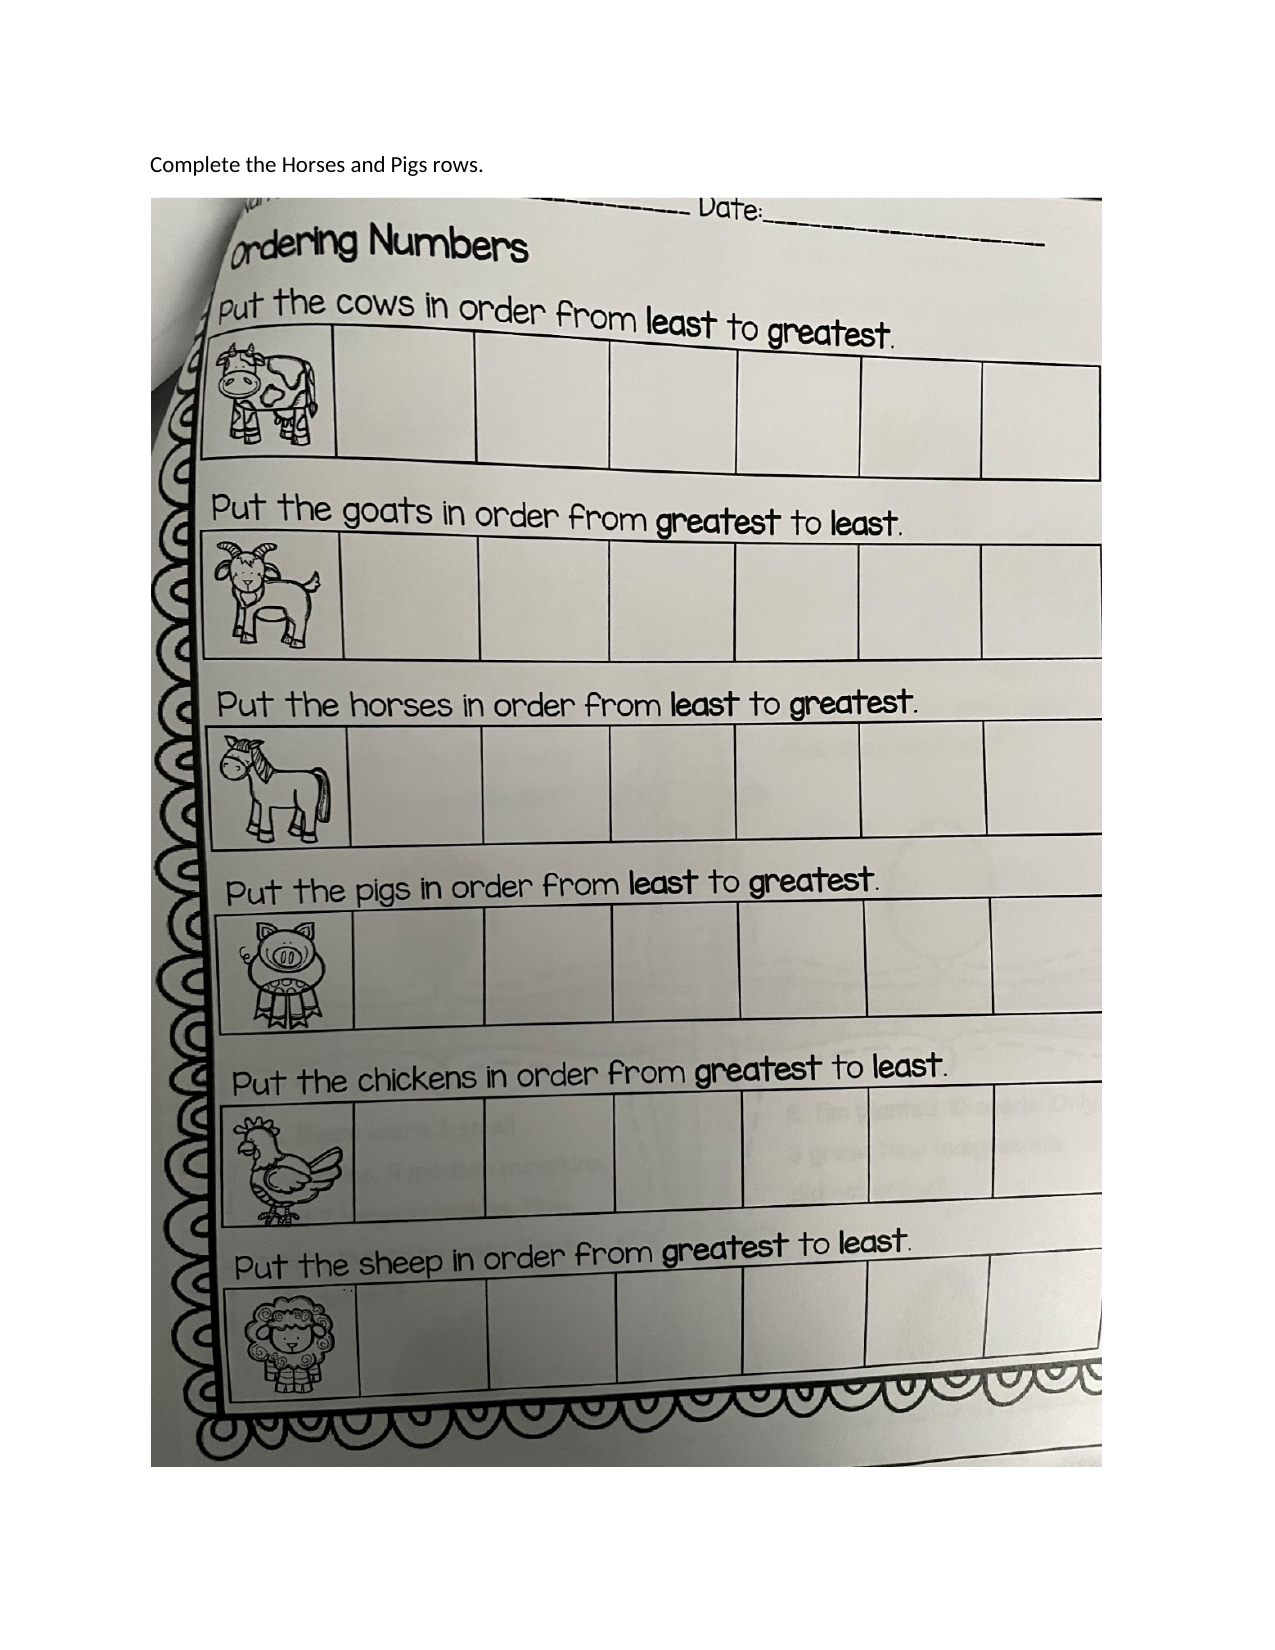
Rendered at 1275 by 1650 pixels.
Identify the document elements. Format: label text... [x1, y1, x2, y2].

text Complete the Horses and Pigs rows. [150, 150, 1125, 178]
picture [152, 199, 1102, 1466]
